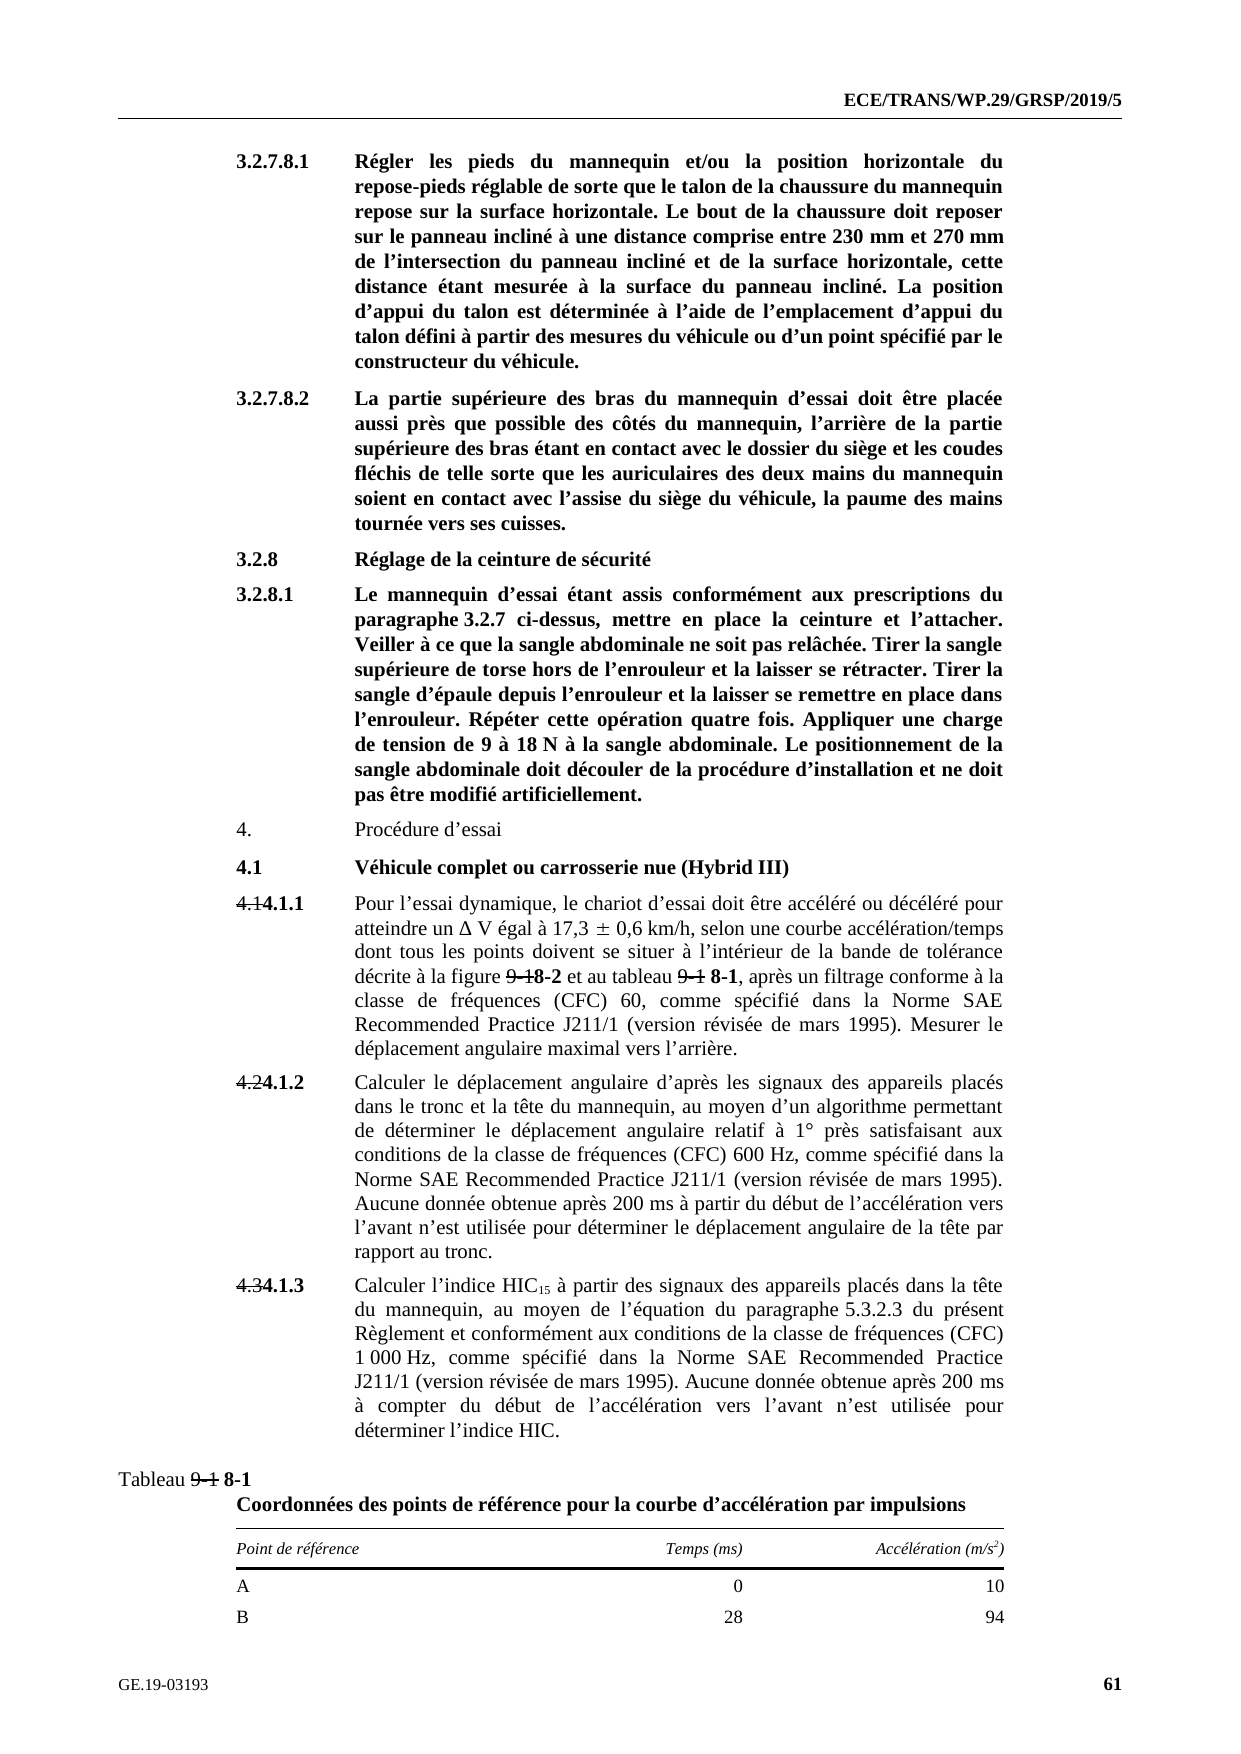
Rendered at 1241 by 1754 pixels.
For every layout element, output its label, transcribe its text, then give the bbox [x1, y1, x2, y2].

table_cell 10 [743, 1570, 1004, 1601]
text 3.2.8.1 Le mannequin d’essai étant assis conformément aux prescriptions du paragraphe 3.2.7 ci-dessus, mettre en place la ceinture et l’attacher. Veiller à ce que la sangle abdominale ne soit pas relâchée. Tirer la sangle supérieure de torse hors de l’enrouleur et la laisser se rétracter. Tirer la sangle d’épaule depuis l’enrouleur et la laisser se remettre en place dans l’enrouleur. Répéter cette opération quatre fois. Appliquer une charge de tension de 9 à 18 N à la sangle abdominale. Le positionnement de la sangle abdominale doit découler de la procédure d’installation et ne doit pas être modifié artificiellement. [236, 581, 1004, 806]
table_cell 28 [516, 1601, 743, 1632]
table_header Point de référence [236, 1529, 516, 1567]
table_cell A [236, 1570, 516, 1601]
text 3.2.7.8.1 Régler les pieds du mannequin et/ou la position horizontale du repose-pieds réglable de sorte que le talon de la chaussure du mannequin repose sur la surface horizontale. Le bout de la chaussure doit reposer sur le panneau incliné à une distance comprise entre 230 mm et 270 mm de l’intersection du panneau incliné et de la surface horizontale, cette distance étant mesurée à la surface du panneau incliné. La position d’appui du talon est déterminée à l’aide de l’emplacement d’appui du talon défini à partir des mesures du véhicule ou d’un point spécifié par le constructeur du véhicule. [236, 148, 1004, 373]
text 4.34.1.3 Calculer l’indice HIC15 à partir des signaux des appareils placés dans la tête du mannequin, au moyen de l’équation du paragraphe 5.3.2.3 du présent Règlement et conformément aux conditions de la classe de fréquences (CFC) 1 000 Hz, comme spécifié dans la Norme SAE Recommended Practice J211/1 (version révisée de mars 1995). Aucune donnée obtenue après 200 ms à compter du début de l’accélération vers l’avant n’est utilisée pour déterminer l’indice HIC. [236, 1273, 1004, 1442]
subtitle Tableau 9-1 8-1 [118, 1467, 1122, 1491]
text Coordonnées des points de référence pour la courbe d’accélération par impulsions [236, 1491, 1004, 1516]
table_header Accélération (m/s2) [743, 1529, 1004, 1567]
text 4.14.1.1 Pour l’essai dynamique, le chariot d’essai doit être accéléré ou décéléré pour atteindre un Δ V égal à 17,3 0,6 km/h, selon une courbe accélération/temps dont tous les points doivent se situer à l’intérieur de la bande de tolérance décrite à la figure 9-18-2 et au tableau 9-1 8-1, après un filtrage conforme à la classe de fréquences (CFC) 60, comme spécifié dans la Norme SAE Recommended Practice J211/1 (version révisée de mars 1995). Mesurer le déplacement angulaire maximal vers l’arrière. [236, 891, 1004, 1060]
text 3.2.8 Réglage de la ceinture de sécurité [236, 546, 1004, 571]
table_cell 94 [743, 1601, 1004, 1632]
text 3.2.7.8.2 La partie supérieure des bras du mannequin d’essai doit être placée aussi près que possible des côtés du mannequin, l’arrière de la partie supérieure des bras étant en contact avec le dossier du siège et les coudes fléchis de telle sorte que les auriculaires des deux mains du mannequin soient en contact avec l’assise du siège du véhicule, la paume des mains tournée vers ses cuisses. [236, 385, 1004, 535]
text 4. Procédure d’essai [236, 816, 1004, 841]
table_header Temps (ms) [516, 1529, 743, 1567]
text 4.24.1.2 Calculer le déplacement angulaire d’après les signaux des appareils placés dans le tronc et la tête du mannequin, au moyen d’un algorithme permettant de déterminer le déplacement angulaire relatif à 1° près satisfaisant aux conditions de la classe de fréquences (CFC) 600 Hz, comme spécifié dans la Norme SAE Recommended Practice J211/1 (version révisée de mars 1995). Aucune donnée obtenue après 200 ms à partir du début de l’accélération vers l’avant n’est utilisée pour déterminer le déplacement angulaire de la tête par rapport au tronc. [236, 1070, 1004, 1263]
text 4.1 Véhicule complet ou carrosserie nue (Hybrid III) [236, 854, 1004, 879]
table_cell 0 [516, 1570, 743, 1601]
table_cell B [236, 1601, 516, 1632]
